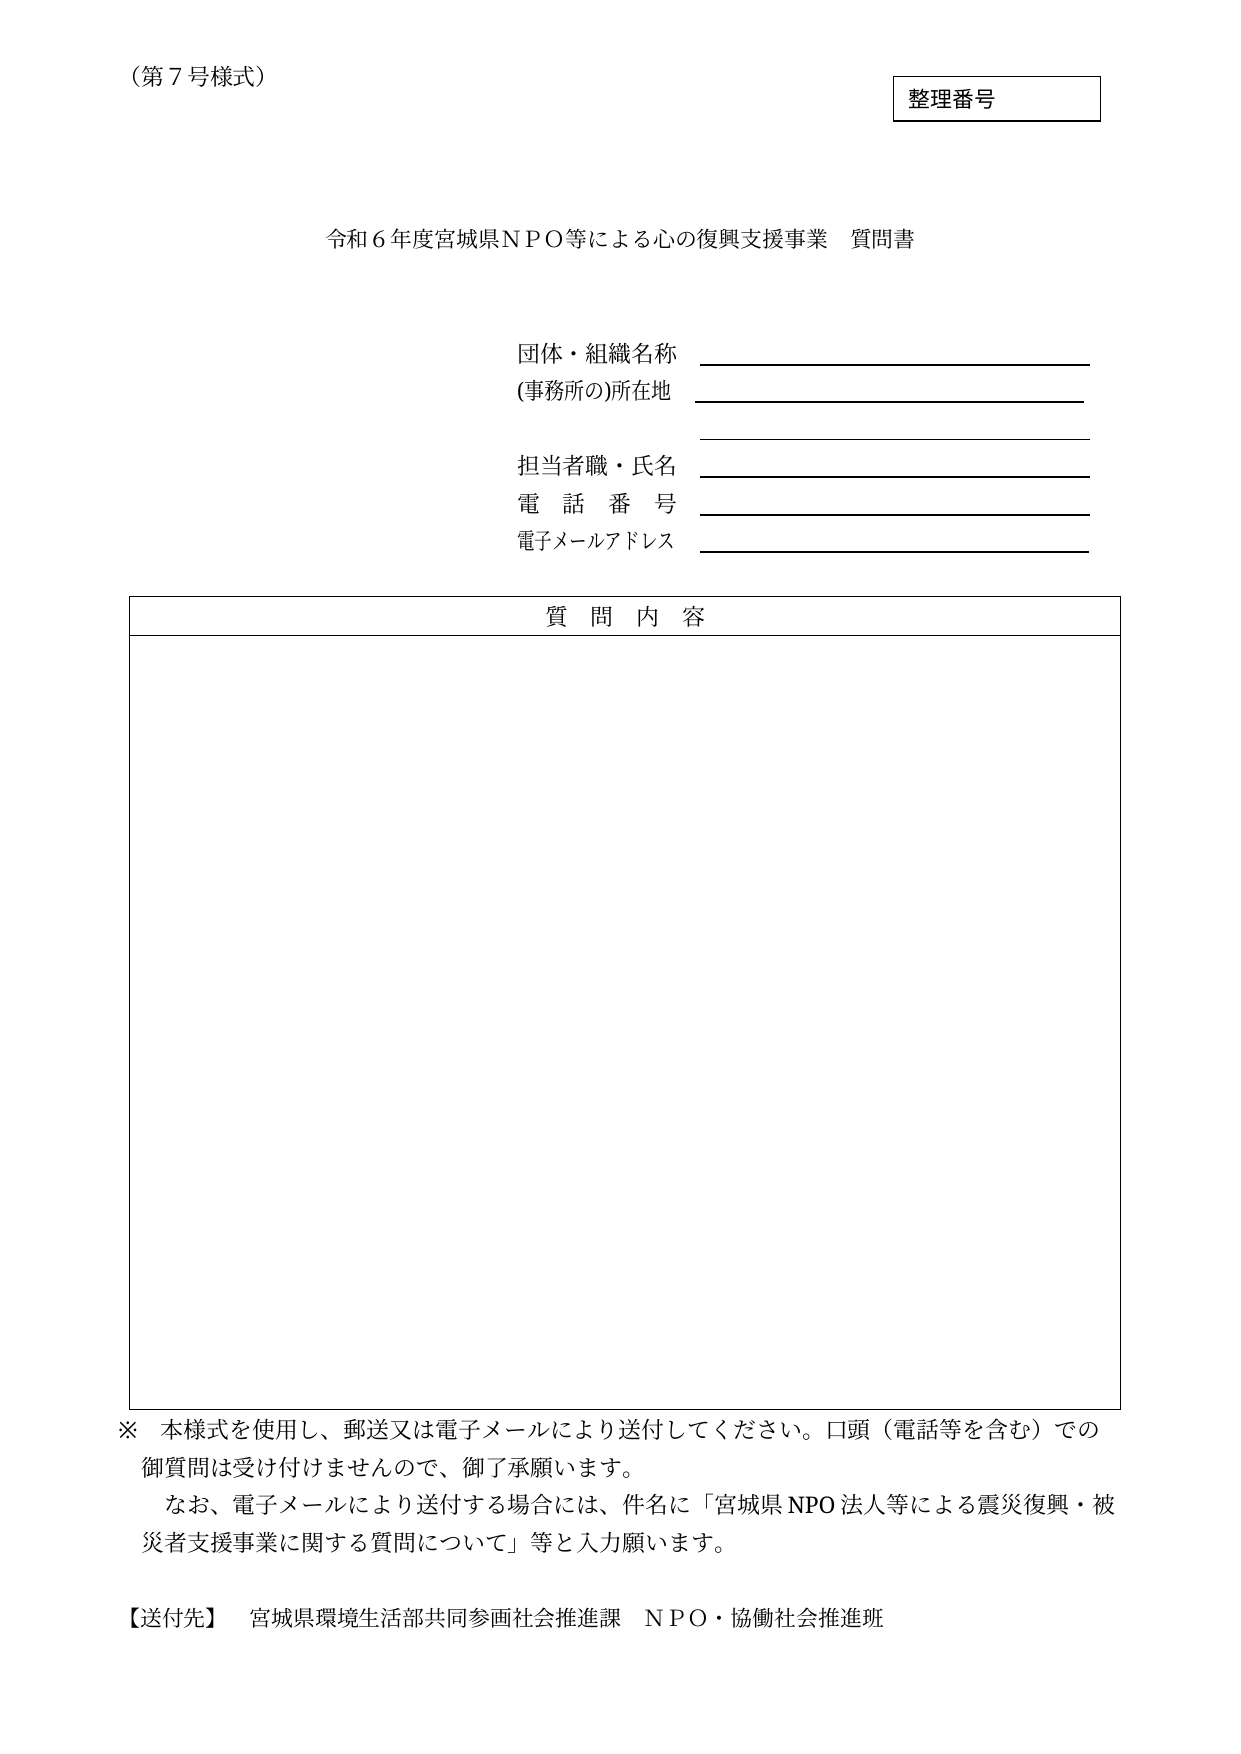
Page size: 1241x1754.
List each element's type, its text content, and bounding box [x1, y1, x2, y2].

text 担当者職・氏名 [517, 446, 1122, 483]
table_cell [130, 636, 1120, 1409]
text 【送付先】 宮城県環境生活部共同参画社会推進課 ＮＰＯ・協働社会推進班 [118, 1598, 1122, 1635]
text (事務所の)所在地 [517, 371, 1122, 408]
text 団体・組織名称 [517, 333, 1122, 371]
text ※ 本様式を使用し、郵送又は電子メールにより送付してください。口頭（電話等を含む）での御質問は受け付けませんので、御了承願います。 [118, 1410, 1122, 1485]
text 令和６年度宮城県ＮＰＯ等による心の復興支援事業 質問書 [118, 222, 1122, 254]
text 電 話 番 号 [517, 483, 1122, 521]
text なお、電子メールにより送付する場合には、件名に「宮城県NPO法人等による震災復興・被災者支援事業に関する質問について」等と入力願います。 [118, 1485, 1122, 1560]
table_header 質 問 内 容 [130, 597, 1120, 634]
text 電子メールアドレス [517, 521, 1122, 558]
